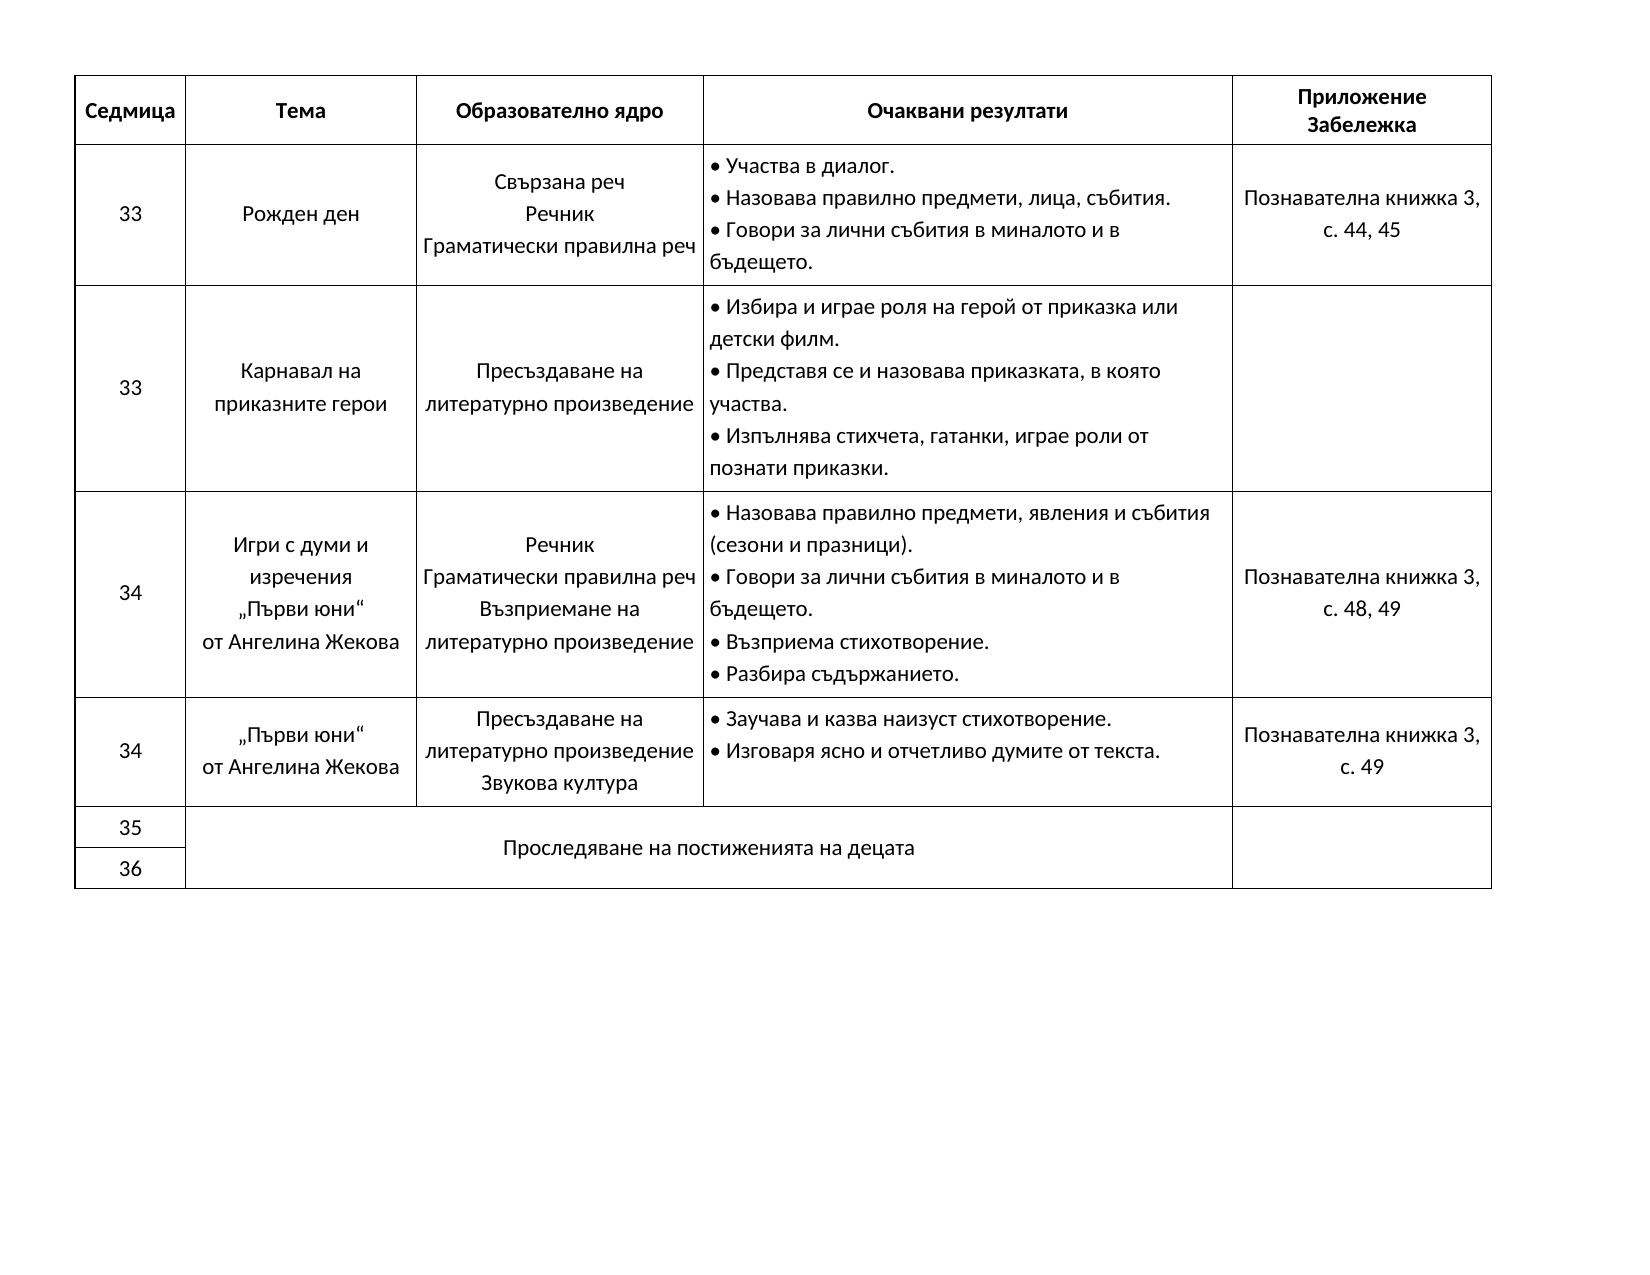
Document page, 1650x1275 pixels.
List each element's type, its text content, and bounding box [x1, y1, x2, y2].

table_cell 36 [76, 848, 185, 888]
table_cell „Първи юни“ от Ангелина Жекова [186, 698, 416, 806]
table_cell Речник Граматически правилна реч Възприемане на литературно произведение [417, 492, 703, 697]
table_cell Пресъздаване на литературно произведение Звукова култура [417, 698, 703, 806]
table_cell [1233, 807, 1491, 888]
table_cell Пресъздаване на литературно произведение [417, 286, 703, 491]
table_cell Познавателна книжка 3, с. 44, 45 [1233, 145, 1491, 285]
table_cell Игри с думи и изречения „Първи юни“ от Ангелина Жекова [186, 492, 416, 697]
table_cell Карнавал на приказните герои [186, 286, 416, 491]
table_cell Свързана реч Речник Граматически правилна реч [417, 145, 703, 285]
table_cell • Избира и играе роля на герой от приказка или детски филм. • Представя се и назовава приказката, в която участва. • Изпълнява стихчета, гатанки, играе роли от познати приказки. [704, 286, 1232, 491]
table_cell 34 [76, 698, 185, 806]
table_cell • Назовава правилно предмети, явления и събития (сезони и празници). • Говори за лични събития в миналото и в бъдещето. • Възприема стихотворение. • Разбира съдържанието. [704, 492, 1232, 697]
table_header Тема [186, 76, 416, 144]
table_cell Проследяване на постиженията на децата [186, 807, 1232, 888]
table_cell [1233, 286, 1491, 491]
table_cell Познавателна книжка 3, с. 48, 49 [1233, 492, 1491, 697]
table_header Приложение Забележка [1233, 76, 1491, 144]
table_cell • Заучава и казва наизуст стихотворение. • Изговаря ясно и отчетливо думите от текста. [704, 698, 1232, 806]
table_cell 33 [76, 145, 185, 285]
table_cell 34 [76, 492, 185, 697]
table_header Седмица [76, 76, 185, 144]
table_header Очаквани резултати [704, 76, 1232, 144]
table_cell Познавателна книжка 3, с. 49 [1233, 698, 1491, 806]
table_cell • Участва в диалог. • Назовава правилно предмети, лица, събития. • Говори за лични събития в миналото и в бъдещето. [704, 145, 1232, 285]
table_cell 33 [76, 286, 185, 491]
table_header Образователно ядро [417, 76, 703, 144]
table_cell 35 [76, 807, 185, 847]
table_cell Рожден ден [186, 145, 416, 285]
